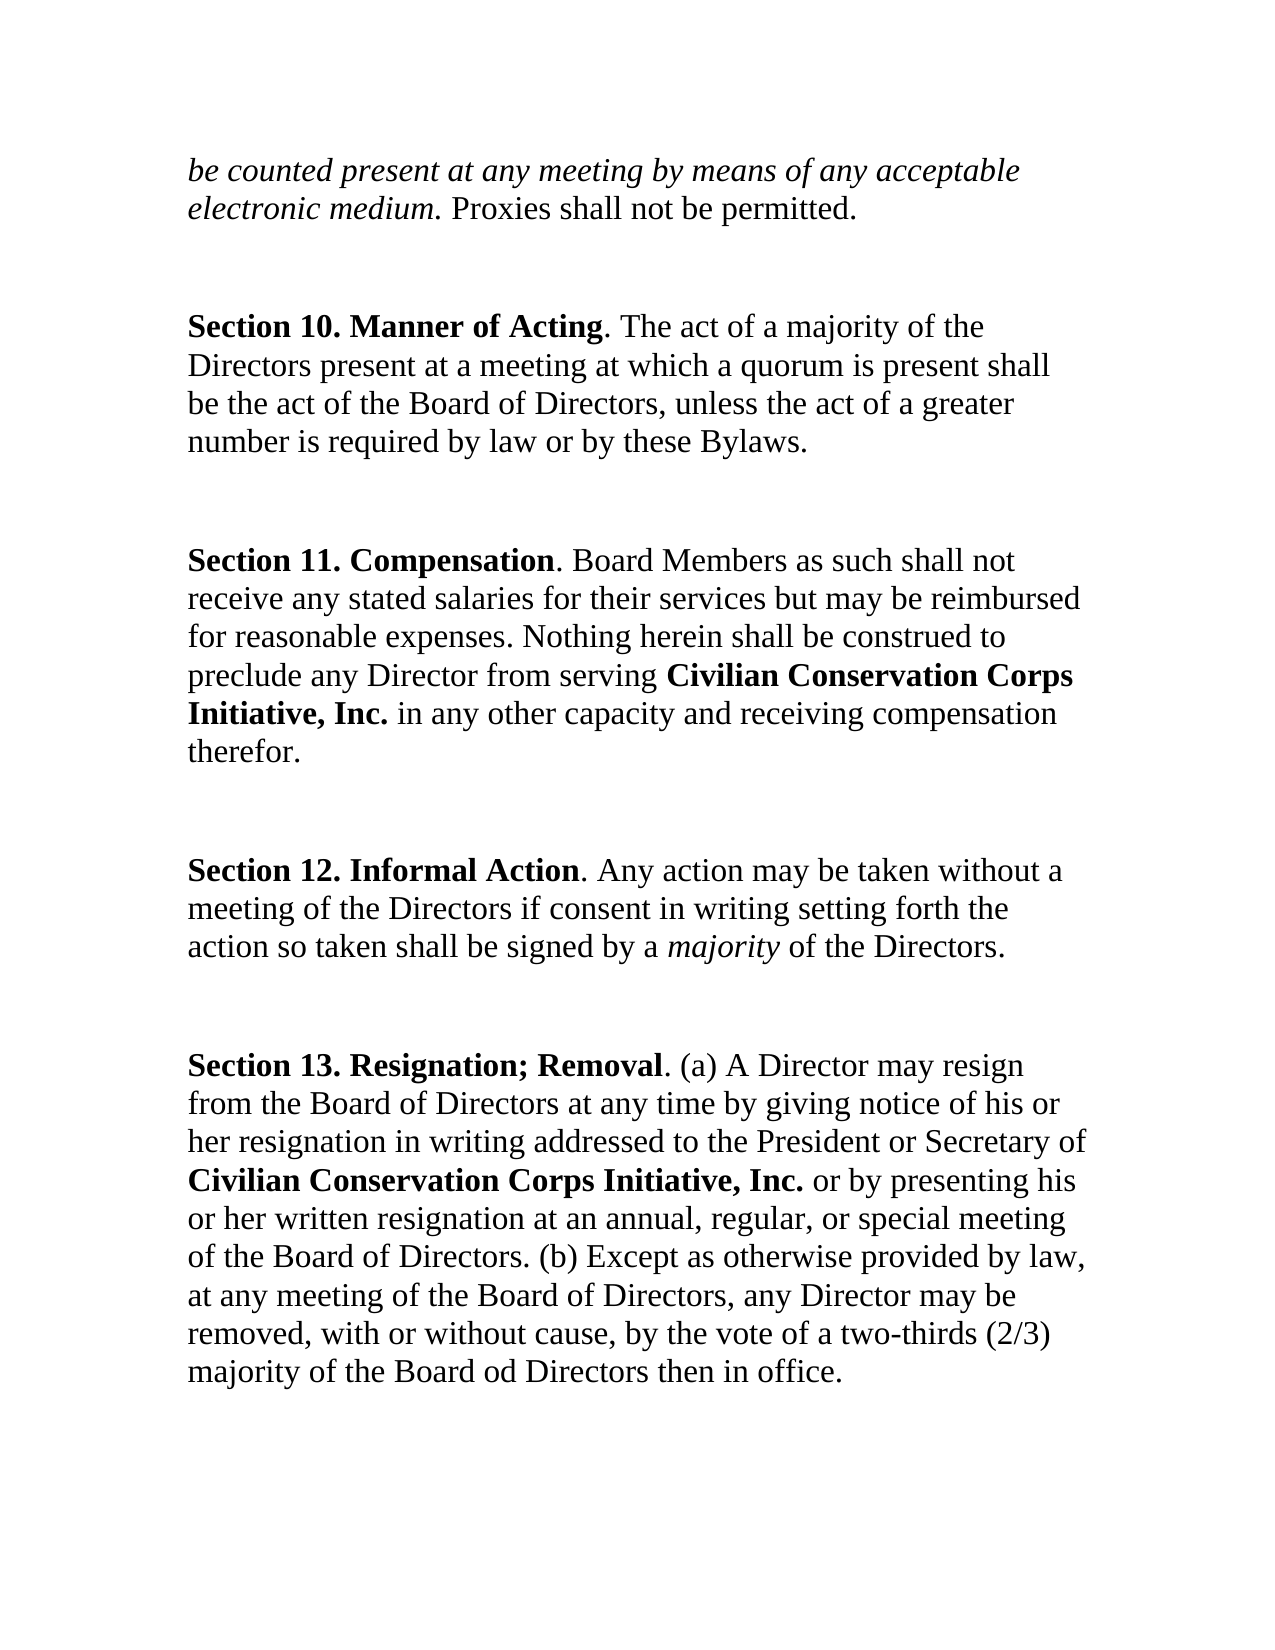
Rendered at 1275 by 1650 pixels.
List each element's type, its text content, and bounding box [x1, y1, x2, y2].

text Section 13. Resignation; Removal. (a) A Director may resign from the Board of Directors at any time by giving notice of his or her resignation in writing addressed to the President or Secretary of Civilian Conservation Corps Initiative, Inc. or by presenting his or her written resignation at an annual, regular, or special meeting of the Board of Directors. (b) Except as otherwise provided by law, at any meeting of the Board of Directors, any Director may be removed, with or without cause, by the vote of a two-thirds (2/3) majority of the Board od Directors then in office. [187, 1045, 1087, 1390]
text Section 10. Manner of Acting. The act of a majority of the Directors present at a meeting at which a quorum is present shall be the act of the Board of Directors, unless the act of a greater number is required by law or by these Bylaws. [187, 307, 1087, 460]
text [187, 150, 1087, 227]
text Section 12. Informal Action. Any action may be taken without a meeting of the Directors if consent in writing setting forth the action so taken shall be signed by a majority of the Directors. [187, 850, 1087, 965]
text Section 11. Compensation. Board Members as such shall not receive any stated salaries for their services but may be reimbursed for reasonable expenses. Nothing herein shall be construed to preclude any Director from serving Civilian Conservation Corps Initiative, Inc. in any other capacity and receiving compensation therefor. [187, 540, 1087, 770]
